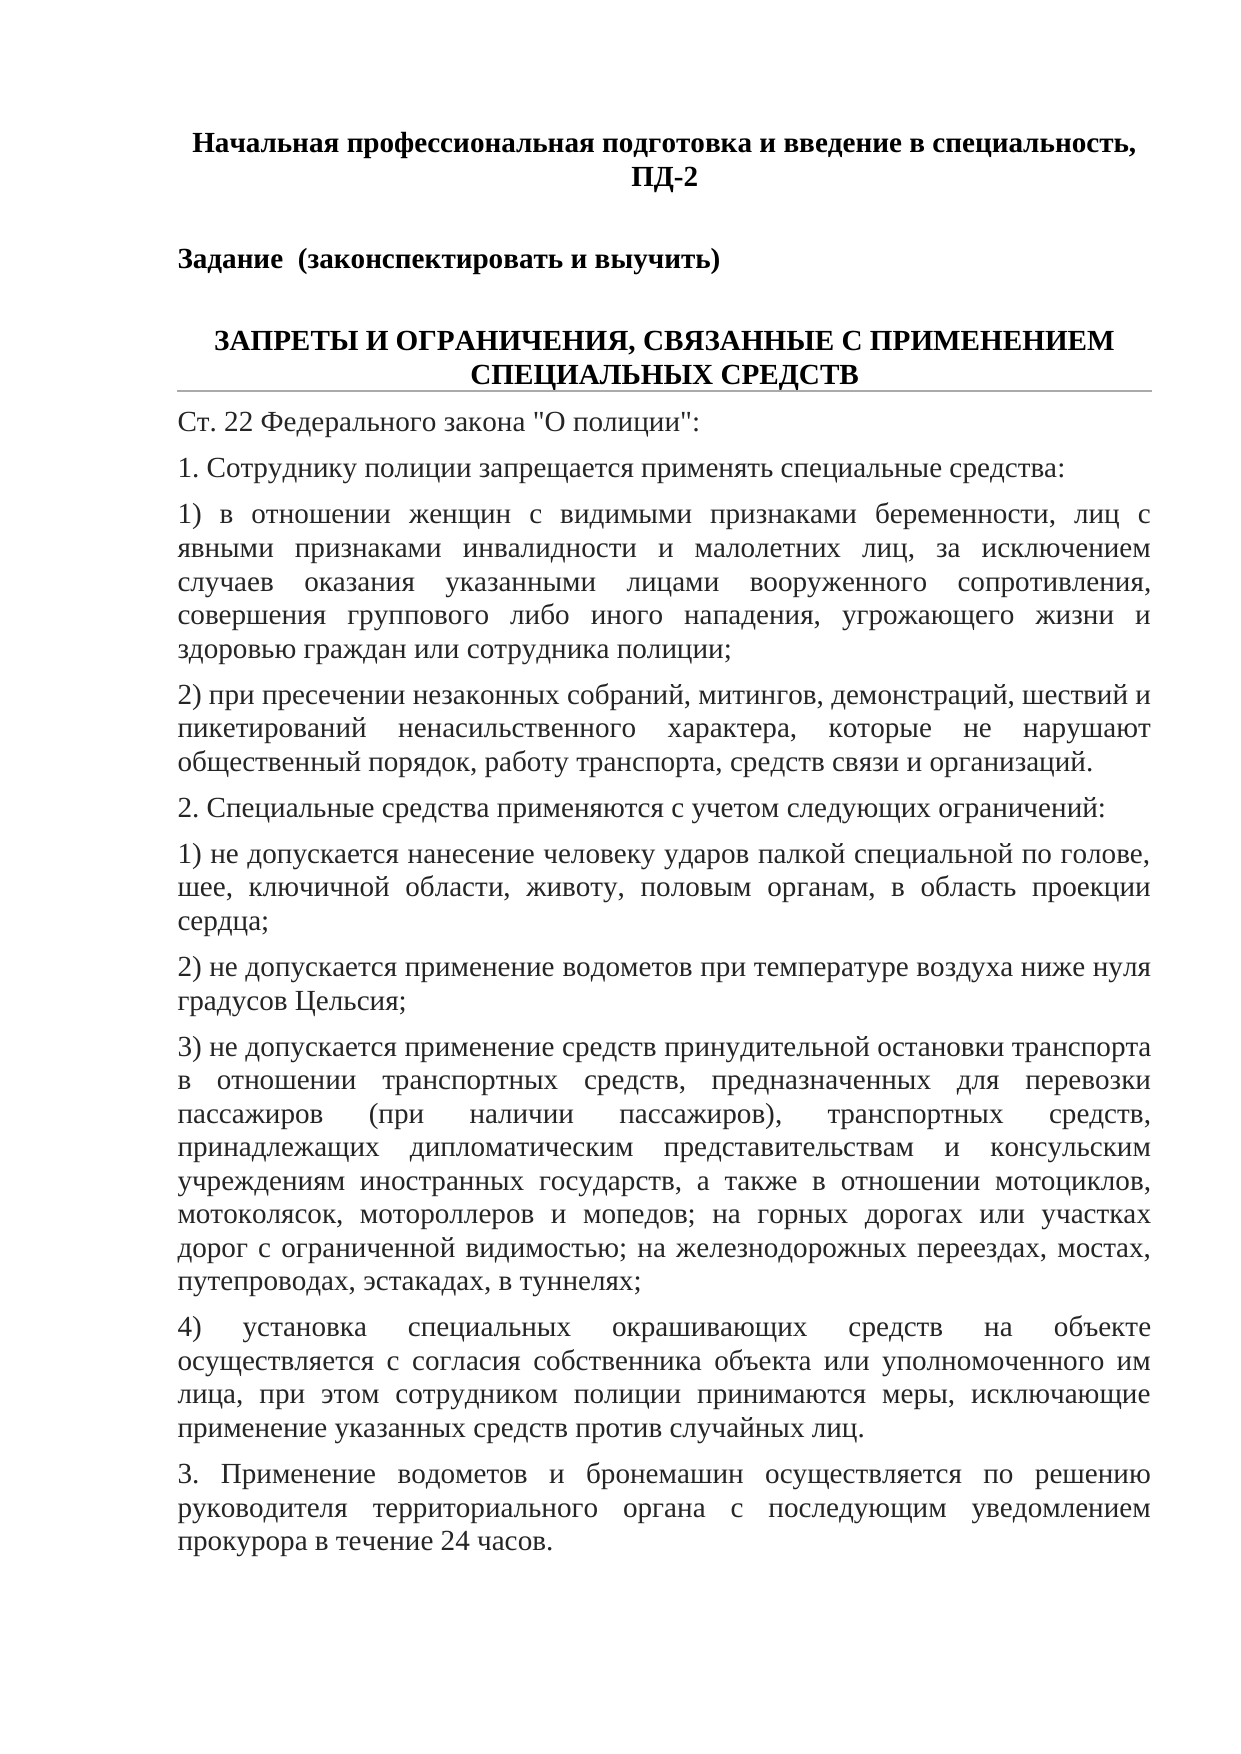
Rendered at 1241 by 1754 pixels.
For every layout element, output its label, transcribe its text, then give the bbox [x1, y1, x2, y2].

text 3) не допускается применение средств принудительной остановки транспорта в отношении транспортных средств, предназначенных для перевозки пассажиров (при наличии пассажиров), транспортных средств, принадлежащих дипломатическим представительствам и консульским учреждениям иностранных государств, а также в отношении мотоциклов, мотоколясок, мотороллеров и мопедов; на горных дорогах или участках дорог с ограниченной видимостью; на железнодорожных переездах, мостах, путепроводах, эстакадах, в туннелях; [177, 1029, 1152, 1297]
text 4) установка специальных окрашивающих средств на объекте осуществляется с согласия собственника объекта или уполномоченного им лица, при этом сотрудником полиции принимаются меры, исключающие применение указанных средств против случайных лиц. [177, 1309, 1152, 1444]
text 1. Сотруднику полиции запрещается применять специальные средства: [177, 451, 1152, 484]
text Задание (законспектировать и выучить) [177, 241, 1152, 275]
text 2) не допускается применение водометов при температуре воздуха ниже нуля градусов Цельсия; [177, 949, 1152, 1016]
text Ст. 22 Федерального закона "О полиции": [177, 404, 1152, 438]
text 3. Применение водометов и бронемашин осуществляется по решению руководителя территориального органа с последующим уведомлением прокурора в течение 24 часов. [177, 1456, 1152, 1557]
text 2. Специальные средства применяются с учетом следующих ограничений: [177, 790, 1152, 823]
text 2) при пресечении незаконных собраний, митингов, демонстраций, шествий и пикетирований ненасильственного характера, которые не нарушают общественный порядок, работу транспорта, средств связи и организаций. [177, 677, 1152, 777]
text ЗАПРЕТЫ И ОГРАНИЧЕНИЯ, СВЯЗАННЫЕ С ПРИМЕНЕНИЕМ СПЕЦИАЛЬНЫХ СРЕДСТВ [177, 323, 1152, 390]
text Начальная профессиональная подготовка и введение в специальность, ПД-2 [177, 126, 1152, 193]
text 1) в отношении женщин с видимыми признаками беременности, лиц с явными признаками инвалидности и малолетних лиц, за исключением случаев оказания указанными лицами вооруженного сопротивления, совершения группового либо иного нападения, угрожающего жизни и здоровью граждан или сотрудника полиции; [177, 497, 1152, 664]
text 1) не допускается нанесение человеку ударов палкой специальной по голове, шее, ключичной области, животу, половым органам, в область проекции сердца; [177, 836, 1152, 937]
